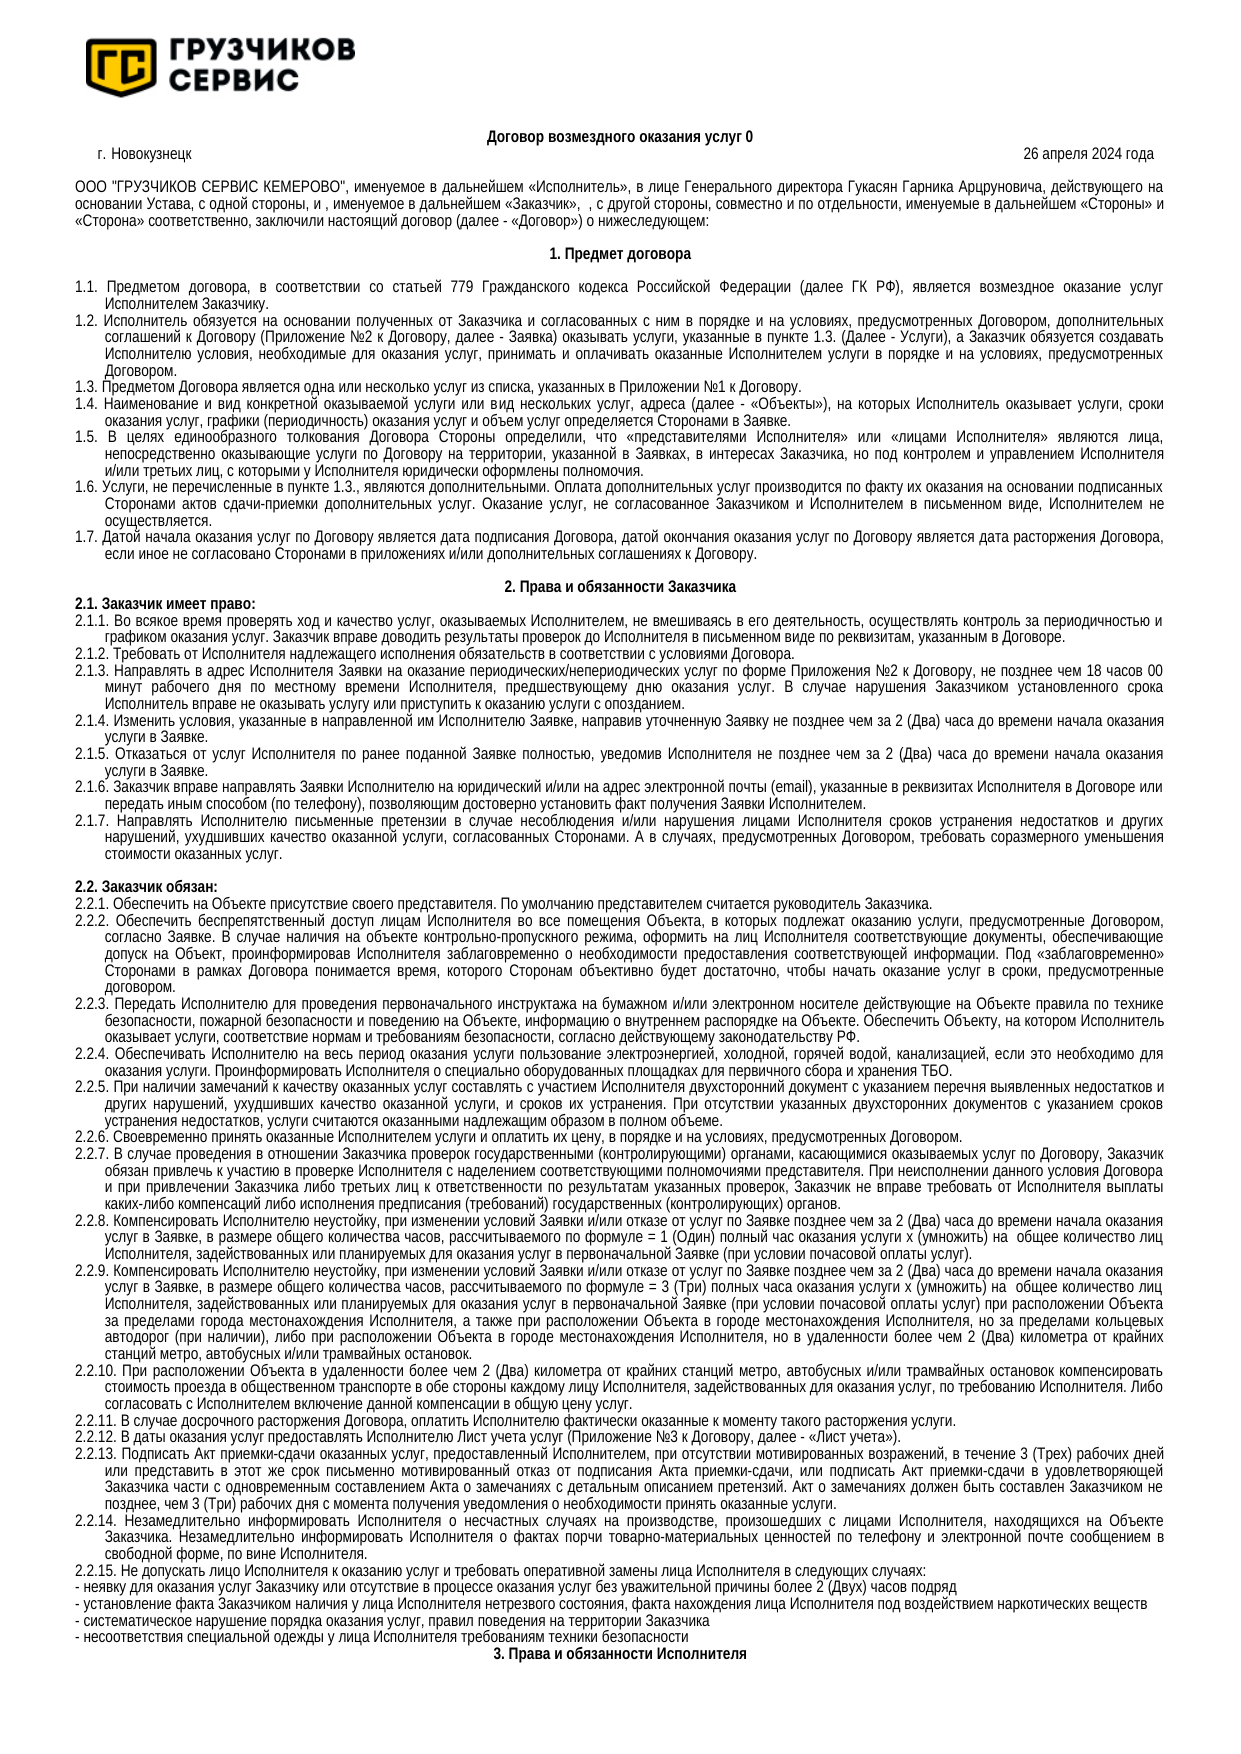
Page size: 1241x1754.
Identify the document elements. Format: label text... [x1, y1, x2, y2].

text 2.2.12. В даты оказания услуг предоставлять Исполнителю Лист учета услуг (Приложение №3 к Договору, далее - «Лист учета»). [75, 1429, 1165, 1446]
text 2.1. Заказчик имеет право: [75, 596, 1165, 613]
text 1.3. Предметом Договора является одна или несколько услуг из списка, указанных в Приложении №1 к Договору. [75, 379, 1165, 396]
table_header г. Новокузнецк [86, 146, 617, 163]
text 1.2. Исполнитель обязуется на основании полученных от Заказчика и согласованных с ним в порядке и на условиях, предусмотренных Договором, дополнительных соглашений к Договору (Приложение №2 к Договору, далее - Заявка) оказывать услуги, указанные в пункте 1.3. (Далее - Услуги), а Заказчик обязуется создавать Исполнителю условия, необходимые для оказания услуг, принимать и оплачивать оказанные Исполнителем услуги в порядке и на условиях, предусмотренных Договором. [75, 313, 1165, 379]
text 2.2. Заказчик обязан: [75, 879, 1165, 896]
picture [86, 28, 355, 109]
text 1. Предмет договора [75, 246, 1165, 263]
text 2.1.7. Направлять Исполнителю письменные претензии в случае несоблюдения и/или нарушения лицами Исполнителя сроков устранения недостатков и других нарушений, ухудшивших качество оказанной услуги, согласованных Сторонами. А в случаях, предусмотренных Договором, требовать соразмерного уменьшения стоимости оказанных услуг. [75, 813, 1165, 863]
text 2.1.6. Заказчик вправе направлять Заявки Исполнителю на юридический и/или на адрес электронной почты (email), указанные в реквизитах Исполнителя в Договоре или передать иным способом (по телефону), позволяющим достоверно установить факт получения Заявки Исполнителем. [75, 779, 1165, 813]
text 1.4. Наименование и вид конкретной оказываемой услуги или вид нескольких услуг, адреса (далее - «Объекты»), на которых Исполнитель оказывает услуги, сроки оказания услуг, графики (периодичность) оказания услуг и объем услуг определяется Сторонами в Заявке. [75, 396, 1165, 429]
text 2.2.10. При расположении Объекта в удаленности более чем 2 (Два) километра от крайних станций метро, автобусных и/или трамвайных остановок компенсировать стоимость проезда в общественном транспорте в обе стороны каждому лицу Исполнителя, задействованных для оказания услуг, по требованию Исполнителя. Либо согласовать с Исполнителем включение данной компенсации в общую цену услуг. [75, 1363, 1165, 1413]
text 2.2.7. В случае проведения в отношении Заказчика проверок государственными (контролирующими) органами, касающимися оказываемых услуг по Договору, Заказчик обязан привлечь к участию в проверке Исполнителя с наделением соответствующими полномочиями представителя. При неисполнении данного условия Договора и при привлечении Заказчика либо третьих лиц к ответственности по результатам указанных проверок, Заказчик не вправе требовать от Исполнителя выплаты каких-либо компенсаций либо исполнения предписания (требований) государственных (контролирующих) органов. [75, 1146, 1165, 1213]
text 2.1.3. Направлять в адрес Исполнителя Заявки на оказание периодических/непериодических услуг по форме Приложения №2 к Договору, не позднее чем 18 часов 00 минут рабочего дня по местному времени Исполнителя, предшествующему дню оказания услуг. В случае нарушения Заказчиком установленного срока Исполнитель вправе не оказывать услугу или приступить к оказанию услуги с опозданием. [75, 663, 1165, 713]
text 2.2.4. Обеспечивать Исполнителю на весь период оказания услуги пользование электроэнергией, холодной, горячей водой, канализацией, если это необходимо для оказания услуги. Проинформировать Исполнителя о специально оборудованных площадках для первичного сбора и хранения ТБО. [75, 1046, 1165, 1079]
text 2.2.1. Обеспечить на Объекте присутствие своего представителя. По умолчанию представителем считается руководитель Заказчика. [75, 896, 1165, 913]
text 2.2.5. При наличии замечаний к качеству оказанных услуг составлять с участием Исполнителя двухсторонний документ с указанием перечня выявленных недостатков и других нарушений, ухудшивших качество оказанной услуги, и сроков их устранения. При отсутствии указанных двухсторонних документов с указанием сроков устранения недостатков, услуги считаются оказанными надлежащим образом в полном объеме. [75, 1079, 1165, 1129]
text 2.2.8. Компенсировать Исполнителю неустойку, при изменении условий Заявки и/или отказе от услуг по Заявке позднее чем за 2 (Два) часа до времени начала оказания услуг в Заявке, в размере общего количества часов, рассчитываемого по формуле = 1 (Один) полный час оказания услуги х (умножить) на общее количество лиц Исполнителя, задействованных или планируемых для оказания услуг в первоначальной Заявке (при условии почасовой оплаты услуг). [75, 1213, 1165, 1263]
text 2.2.15. Не допускать лицо Исполнителя к оказанию услуг и требовать оперативной замены лица Исполнителя в следующих случаях: [75, 1563, 1165, 1579]
text 1.7. Датой начала оказания услуг по Договору является дата подписания Договора, датой окончания оказания услуг по Договору является дата расторжения Договора, если иное не согласовано Сторонами в приложениях и/или дополнительных соглашениях к Договору. [75, 529, 1165, 563]
text 2.1.2. Требовать от Исполнителя надлежащего исполнения обязательств в соответствии с условиями Договора. [75, 646, 1165, 663]
text 2.2.2. Обеспечить беспрепятственный доступ лицам Исполнителя во все помещения Объекта, в которых подлежат оказанию услуги, предусмотренные Договором, согласно Заявке. В случае наличия на объекте контрольно-пропускного режима, оформить на лиц Исполнителя соответствующие документы, обеспечивающие допуск на Объект, проинформировав Исполнителя заблаговременно о необходимости предоставления соответствующей информации. Под «заблаговременно» Сторонами в рамках Договора понимается время, которого Сторонам объективно будет достаточно, чтобы начать оказание услуг в сроки, предусмотренные договором. [75, 913, 1165, 996]
text 1.5. В целях единообразного толкования Договора Стороны определили, что «представителями Исполнителя» или «лицами Исполнителя» являются лица, непосредственно оказывающие услуги по Договору на территории, указанной в Заявках, в интересах Заказчика, но под контролем и управлением Исполнителя и/или третьих лиц, с которыми у Исполнителя юридически оформлены полномочия. [75, 429, 1165, 479]
text 2.2.11. В случае досрочного расторжения Договора, оплатить Исполнителю фактически оказанные к моменту такого расторжения услуги. [75, 1413, 1165, 1429]
text 2.2.9. Компенсировать Исполнителю неустойку, при изменении условий Заявки и/или отказе от услуг по Заявке позднее чем за 2 (Два) часа до времени начала оказания услуг в Заявке, в размере общего количества часов, рассчитываемого по формуле = 3 (Три) полных часа оказания услуги х (умножить) на общее количество лиц Исполнителя, задействованных или планируемых для оказания услуг в первоначальной Заявке (при условии почасовой оплаты услуг) при расположении Объекта за пределами города местонахождения Исполнителя, а также при расположении Объекта в городе местонахождения Исполнителя, но за пределами кольцевых автодорог (при наличии), либо при расположении Объекта в городе местонахождения Исполнителя, но в удаленности более чем 2 (Два) километра от крайних станций метро, автобусных и/или трамвайных остановок. [75, 1263, 1165, 1363]
text 1.6. Услуги, не перечисленные в пункте 1.3., являются дополнительными. Оплата дополнительных услуг производится по факту их оказания на основании подписанных Сторонами актов сдачи-приемки дополнительных услуг. Оказание услуг, не согласованное Заказчиком и Исполнителем в письменном виде, Исполнителем не осуществляется. [75, 479, 1165, 529]
text 2.1.5. Отказаться от услуг Исполнителя по ранее поданной Заявке полностью, уведомив Исполнителя не позднее чем за 2 (Два) часа до времени начала оказания услуги в Заявке. [75, 746, 1165, 779]
text 2.2.13. Подписать Акт приемки-сдачи оказанных услуг, предоставленный Исполнителем, при отсутствии мотивированных возражений, в течение 3 (Трех) рабочих дней или представить в этот же срок письменно мотивированный отказ от подписания Акта приемки-сдачи, или подписать Акт приемки-сдачи в удовлетворяющей Заказчика части с одновременным составлением Акта о замечаниях с детальным описанием претензий. Акт о замечаниях должен быть составлен Заказчиком не позднее, чем 3 (Три) рабочих дня с момента получения уведомления о необходимости принять оказанные услуги. [75, 1446, 1165, 1513]
text 2.1.1. Во всякое время проверять ход и качество услуг, оказываемых Исполнителем, не вмешиваясь в его деятельность, осуществлять контроль за периодичностью и графиком оказания услуг. Заказчик вправе доводить результаты проверок до Исполнителя в письменном виде по реквизитам, указанным в Договоре. [75, 613, 1165, 646]
text 2. Права и обязанности Заказчика [75, 579, 1165, 596]
text 2.1.4. Изменить условия, указанные в направленной им Исполнителю Заявке, направив уточненную Заявку не позднее чем за 2 (Два) часа до времени начала оказания услуги в Заявке. [75, 713, 1165, 746]
text 2.2.3. Передать Исполнителю для проведения первоначального инструктажа на бумажном и/или электронном носителе действующие на Объекте правила по технике безопасности, пожарной безопасности и поведению на Объекте, информацию о внутреннем распорядке на Объекте. Обеспечить Объекту, на котором Исполнитель оказывает услуги, соответствие нормам и требованиям безопасности, согласно действующему законодательству РФ. [75, 996, 1165, 1046]
text 1.1. Предметом договора, в соответствии со статьей 779 Гражданского кодекса Российской Федерации (далее ГК РФ), является возмездное оказание услуг Исполнителем Заказчику. [75, 279, 1165, 313]
table_header 26 апреля 2024 года [618, 146, 1165, 163]
text ООО "ГРУЗЧИКОВ СЕРВИС КЕМЕРОВО", именуемое в дальнейшем «Исполнитель», в лице Генерального директора Гукасян Гарника Арцруновича, действующего на основании Устава, с одной стороны, и , именуемое в дальнейшем «Заказчик», , с другой стороны, совместно и по отдельности, именуемые в дальнейшем «Стороны» и «Сторона» соответственно, заключили настоящий договор (далее - «Договор») о нижеследующем: [75, 179, 1165, 229]
text 2.2.6. Своевременно принять оказанные Исполнителем услуги и оплатить их цену, в порядке и на условиях, предусмотренных Договором. [75, 1129, 1165, 1146]
text - систематическое нарушение порядка оказания услуг, правил поведения на территории Заказчика [75, 1613, 1165, 1629]
text 3. Права и обязанности Исполнителя [75, 1646, 1165, 1663]
text - неявку для оказания услуг Заказчику или отсутствие в процессе оказания услуг без уважительной причины более 2 (Двух) часов подряд [75, 1579, 1165, 1596]
text Договор возмездного оказания услуг 0 [75, 129, 1165, 146]
text 2.2.14. Незамедлительно информировать Исполнителя о несчастных случаях на производстве, произошедших с лицами Исполнителя, находящихся на Объекте Заказчика. Незамедлительно информировать Исполнителя о фактах порчи товарно-материальных ценностей по телефону и электронной почте сообщением в свободной форме, по вине Исполнителя. [75, 1513, 1165, 1563]
text - несоответствия специальной одежды у лица Исполнителя требованиям техники безопасности [75, 1629, 1165, 1646]
text - установление факта Заказчиком наличия у лица Исполнителя нетрезвого состояния, факта нахождения лица Исполнителя под воздействием наркотических веществ [75, 1596, 1165, 1613]
